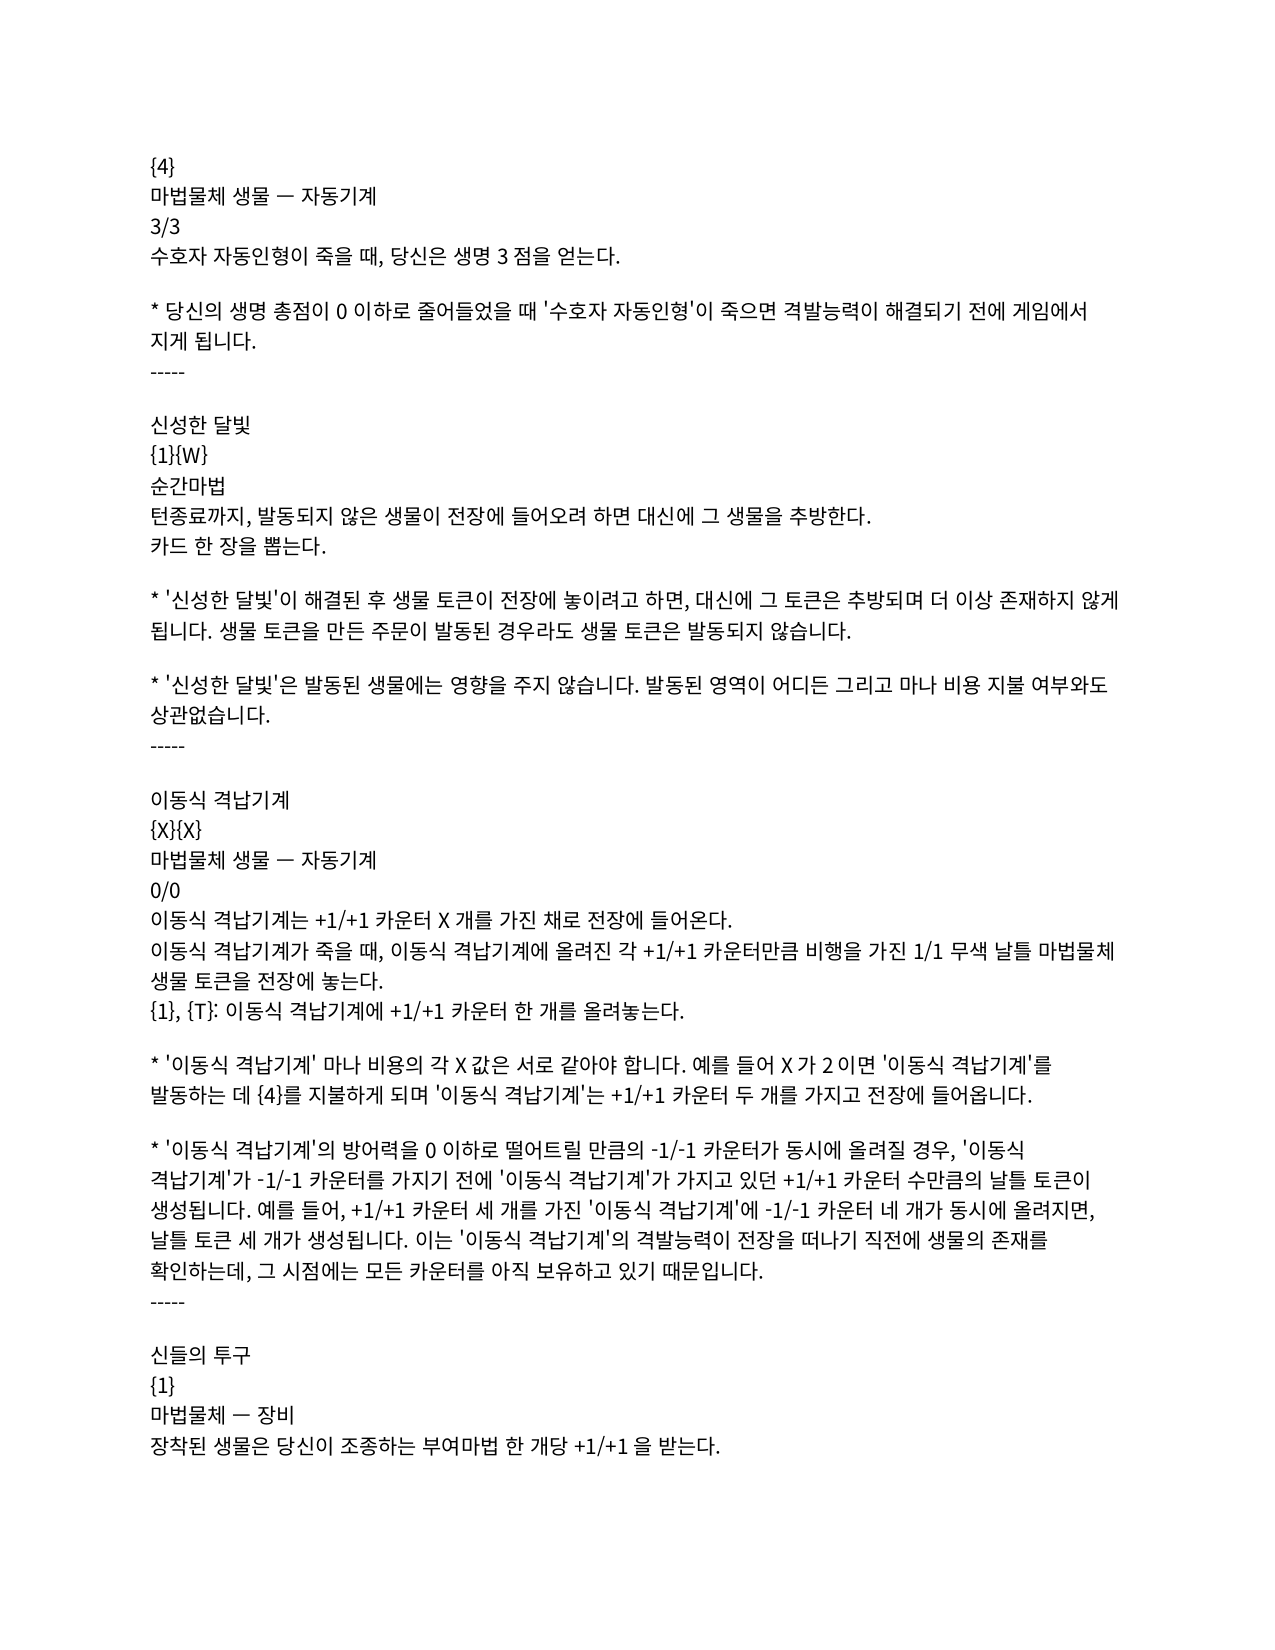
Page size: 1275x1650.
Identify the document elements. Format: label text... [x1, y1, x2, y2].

text {1} [150, 1369, 1125, 1400]
text ----- [150, 729, 1125, 760]
text {X}{X} [150, 814, 1125, 844]
text {4} [150, 150, 1125, 180]
text 순간마법 [150, 470, 1125, 500]
text 장착된 생물은 당신이 조종하는 부여마법 한 개당 +1/+1을 받는다. [150, 1430, 1125, 1460]
text 마법물체 — 장비 [150, 1400, 1125, 1430]
text * '신성한 달빛'이 해결된 후 생물 토큰이 전장에 놓이려고 하면, 대신에 그 토큰은 추방되며 더 이상 존재하지 않게 됩니다. 생물 토큰을 만든 주문이 발동된 경우라도 생물 토큰은 발동되지 않습니다. [150, 585, 1125, 645]
text ----- [150, 1285, 1125, 1315]
text 카드 한 장을 뽑는다. [150, 530, 1125, 561]
text * '신성한 달빛'은 발동된 생물에는 영향을 주지 않습니다. 발동된 영역이 어디든 그리고 마나 비용 지불 여부와도 상관없습니다. [150, 669, 1125, 729]
text 턴종료까지, 발동되지 않은 생물이 전장에 들어오려 하면 대신에 그 생물을 추방한다. [150, 500, 1125, 530]
text 3/3 [150, 210, 1125, 241]
text 마법물체 생물 — 자동기계 [150, 180, 1125, 210]
text 0/0 [150, 874, 1125, 905]
text * '이동식 격납기계'의 방어력을 0 이하로 떨어트릴 만큼의 -1/-1 카운터가 동시에 올려질 경우, '이동식 격납기계'가 -1/-1 카운터를 가지기 전에 '이동식 격납기계'가 가지고 있던 +1/+1 카운터 수만큼의 날틀 토큰이 생성됩니다. 예를 들어, +1/+1 카운터 세 개를 가진 '이동식 격납기계'에 -1/-1 카운터 네 개가 동시에 올려지면, 날틀 토큰 세 개가 생성됩니다. 이는 '이동식 격납기계'의 격발능력이 전장을 떠나기 직전에 생물의 존재를 확인하는데, 그 시점에는 모든 카운터를 아직 보유하고 있기 때문입니다. [150, 1134, 1125, 1285]
text 마법물체 생물 — 자동기계 [150, 844, 1125, 874]
text {1}{W} [150, 440, 1125, 470]
text * '이동식 격납기계' 마나 비용의 각 X값은 서로 같아야 합니다. 예를 들어 X가 2이면 '이동식 격납기계'를 발동하는 데 {4}를 지불하게 되며 '이동식 격납기계'는 +1/+1 카운터 두 개를 가지고 전장에 들어옵니다. [150, 1049, 1125, 1110]
text 이동식 격납기계가 죽을 때, 이동식 격납기계에 올려진 각 +1/+1 카운터만큼 비행을 가진 1/1 무색 날틀 마법물체 생물 토큰을 전장에 놓는다. [150, 935, 1125, 995]
text {1}, {T}: 이동식 격납기계에 +1/+1 카운터 한 개를 올려놓는다. [150, 995, 1125, 1026]
text * 당신의 생명 총점이 0 이하로 줄어들었을 때 '수호자 자동인형'이 죽으면 격발능력이 해결되기 전에 게임에서 지게 됩니다. [150, 295, 1125, 355]
text 신성한 달빛 [150, 409, 1125, 440]
text 수호자 자동인형이 죽을 때, 당신은 생명 3점을 얻는다. [150, 241, 1125, 271]
text ----- [150, 355, 1125, 386]
text 이동식 격납기계 [150, 784, 1125, 814]
text 이동식 격납기계는 +1/+1 카운터 X개를 가진 채로 전장에 들어온다. [150, 905, 1125, 935]
text 신들의 투구 [150, 1339, 1125, 1369]
